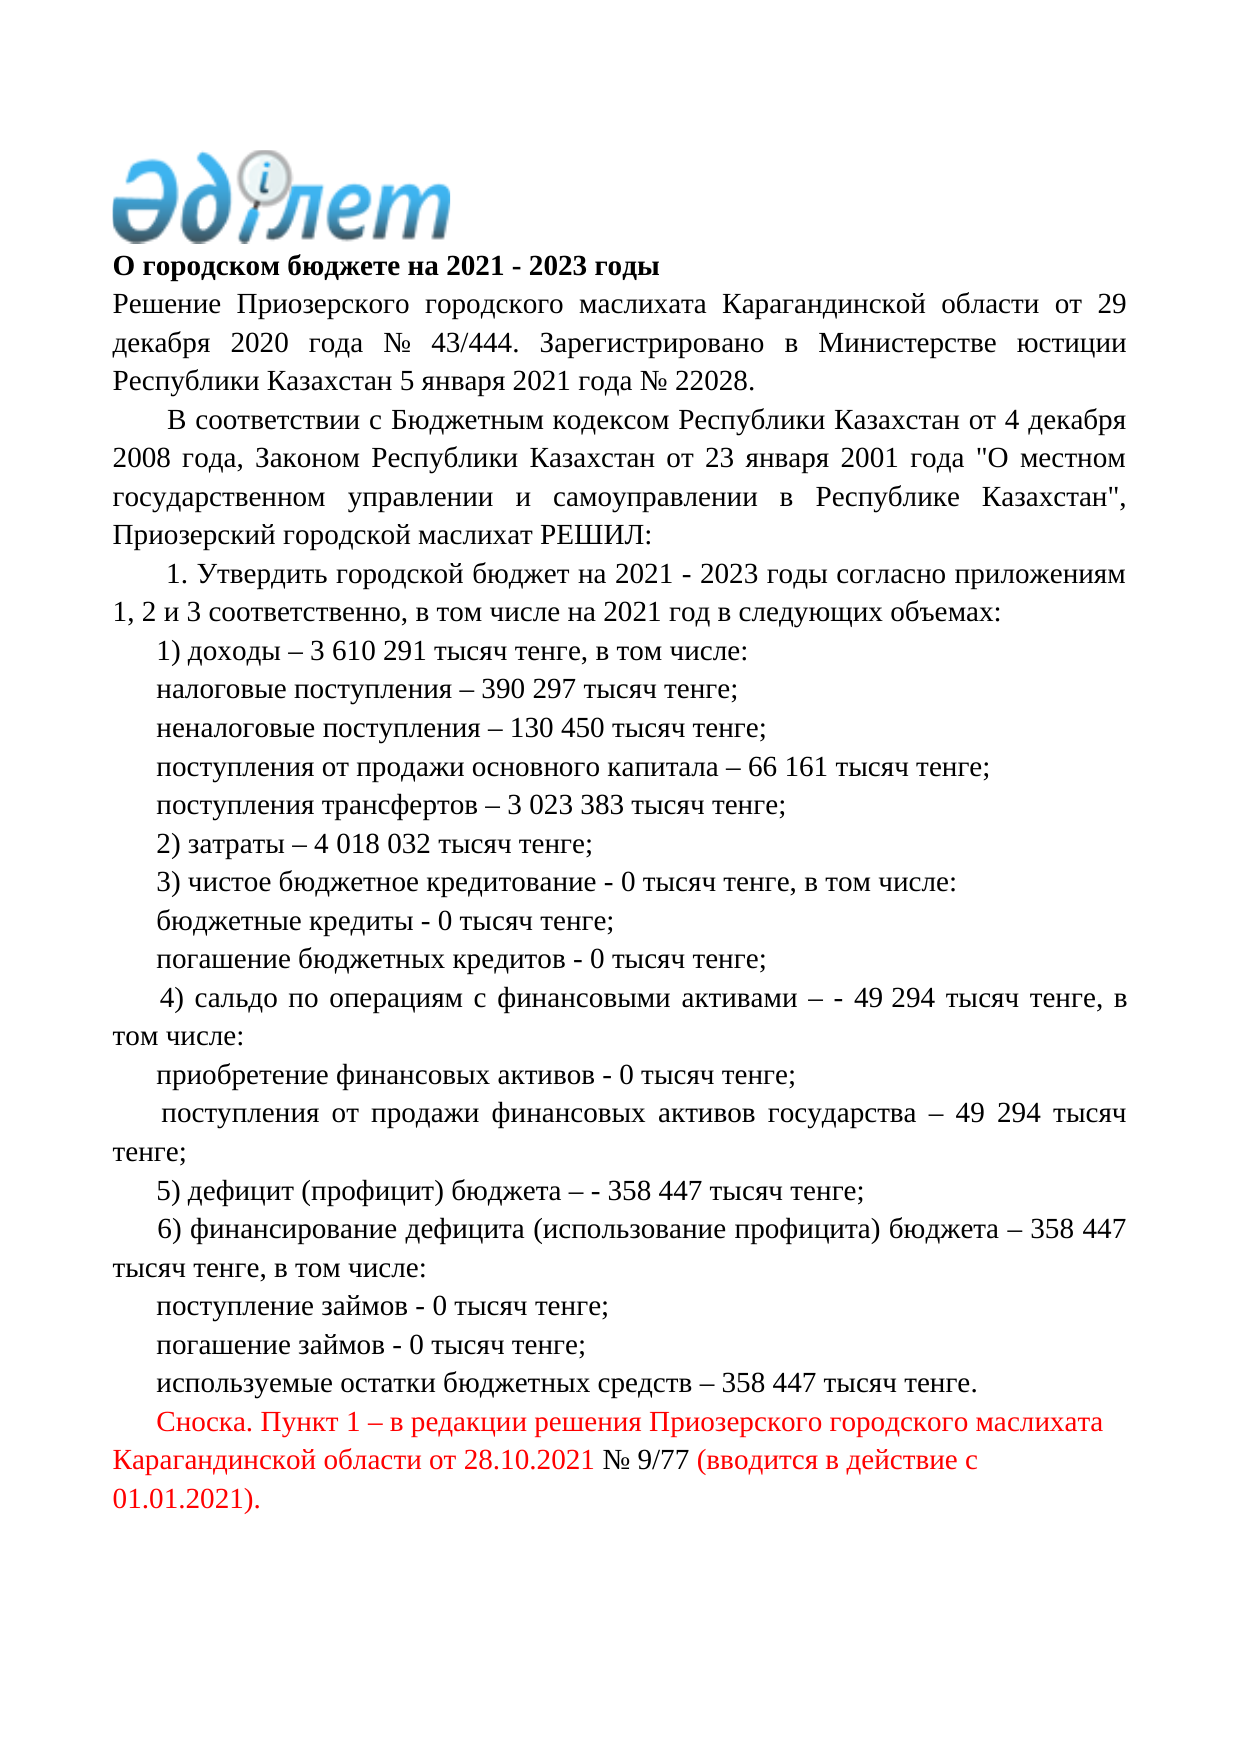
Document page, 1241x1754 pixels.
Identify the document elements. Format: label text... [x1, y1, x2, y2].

text 1. Утвердить городской бюджет на 2021 - 2023 годы согласно приложениям 1, 2 и 3 соответственно, в том числе на 2021 год в следующих объемах: [112, 556, 1128, 628]
text Сноска. Пункт 1 – в редакции решения Приозерского городского маслихата Карагандинской области от 28.10.2021 № 9/77 (вводится в действие с 01.01.2021). [112, 1404, 1128, 1545]
text поступления трансфертов – 3 023 383 тысяч тенге; [112, 787, 1128, 821]
text погашение бюджетных кредитов - 0 тысяч тенге; [112, 941, 1128, 975]
picture [112, 150, 451, 244]
text бюджетные кредиты - 0 тысяч тенге; [112, 903, 1128, 936]
text 4) сальдо по операциям с финансовыми активами – - 49 294 тысяч тенге, в том числе: [112, 980, 1128, 1052]
text поступления от продажи финансовых активов государства – 49 294 тысяч тенге; [112, 1096, 1128, 1168]
text поступление займов - 0 тысяч тенге; [112, 1288, 1128, 1322]
text неналоговые поступления – 130 450 тысяч тенге; [112, 710, 1128, 744]
text 2) затраты – 4 018 032 тысяч тенге; [112, 826, 1128, 859]
text Решение Приозерского городского маслихата Карагандинской области от 29 декабря 2020 года № 43/444. Зарегистрировано в Министерстве юстиции Республики Казахстан 5 января 2021 года № 22028. [112, 286, 1128, 397]
text О городском бюджете на 2021 - 2023 годы [112, 248, 1128, 281]
text 5) дефицит (профицит) бюджета – - 358 447 тысяч тенге; [112, 1173, 1128, 1206]
text используемые остатки бюджетных средств – 358 447 тысяч тенге. [112, 1365, 1128, 1399]
text приобретение финансовых активов - 0 тысяч тенге; [112, 1057, 1128, 1091]
text поступления от продажи основного капитала – 66 161 тысяч тенге; [112, 749, 1128, 782]
text 3) чистое бюджетное кредитование - 0 тысяч тенге, в том числе: [112, 864, 1128, 898]
text 6) финансирование дефицита (использование профицита) бюджета – 358 447 тысяч тенге, в том числе: [112, 1211, 1128, 1283]
text 1) доходы – 3 610 291 тысяч тенге, в том числе: [112, 633, 1128, 667]
text налоговые поступления – 390 297 тысяч тенге; [112, 672, 1128, 705]
text погашение займов - 0 тысяч тенге; [112, 1327, 1128, 1360]
text В соответствии с Бюджетным кодексом Республики Казахстан от 4 декабря 2008 года, Законом Республики Казахстан от 23 января 2001 года "О местном государственном управлении и самоуправлении в Республике Казахстан", Приозерский городской маслихат РЕШИЛ: [112, 402, 1128, 551]
